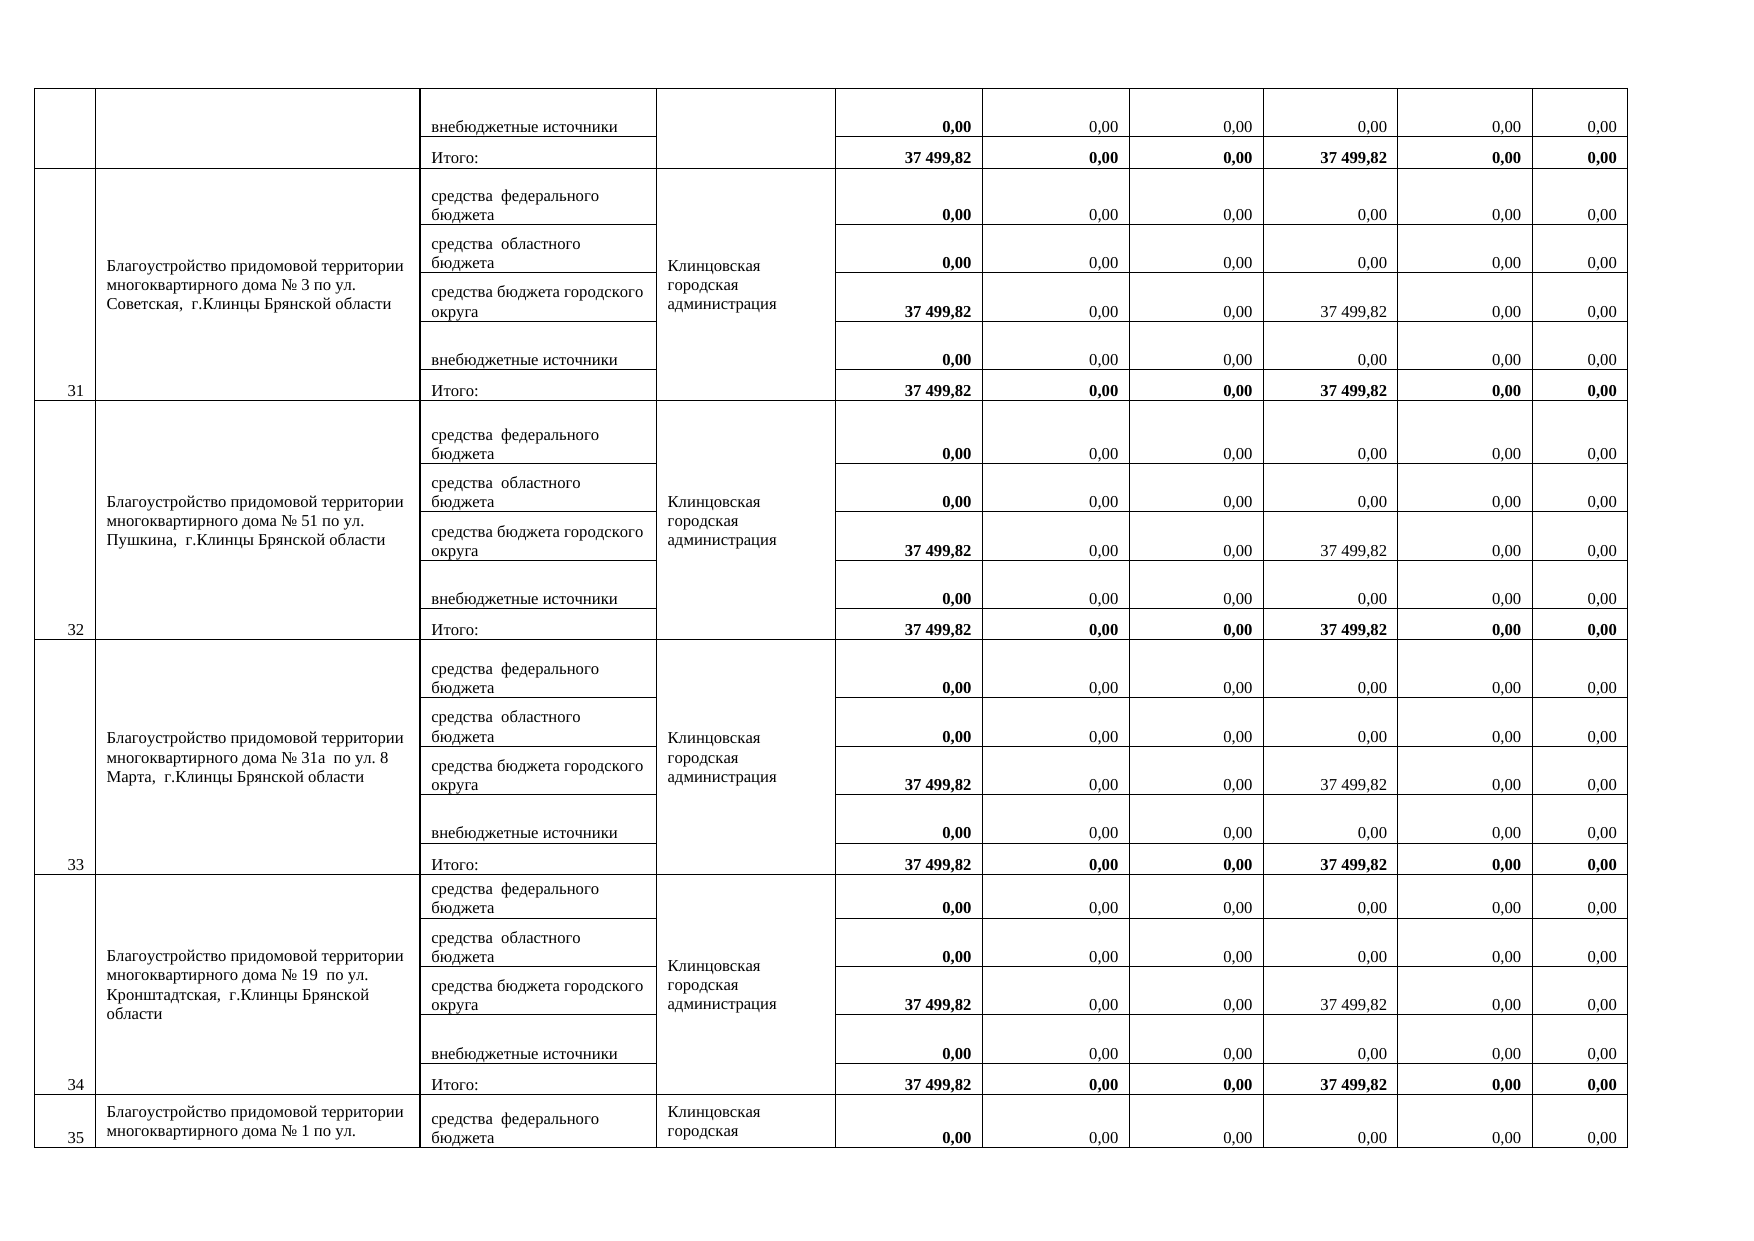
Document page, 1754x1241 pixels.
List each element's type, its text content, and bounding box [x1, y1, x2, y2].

table_cell 0,00 [1398, 322, 1532, 369]
table_cell 0,00 [1130, 747, 1263, 794]
table_cell Итого: [421, 1064, 656, 1094]
table_cell средства федерального бюджета [421, 640, 656, 697]
table_cell 0,00 [1398, 609, 1532, 639]
table_cell 0,00 [836, 795, 982, 842]
table_cell 0,00 [1533, 795, 1627, 842]
table_cell 37 499,82 [836, 273, 982, 321]
table_cell 0,00 [1533, 512, 1627, 560]
table_cell 0,00 [1533, 698, 1627, 746]
table_cell 0,00 [1264, 225, 1397, 272]
table_cell 0,00 [1398, 370, 1532, 400]
table_cell 0,00 [1264, 322, 1397, 369]
table_cell 37 499,82 [836, 512, 982, 560]
table_cell средства бюджета городского округа [421, 747, 656, 794]
table_cell 0,00 [1398, 967, 1532, 1014]
table_cell 0,00 [1398, 512, 1532, 560]
table_cell 0,00 [1130, 512, 1263, 560]
table_cell 0,00 [1398, 1064, 1532, 1094]
table_cell 0,00 [1264, 169, 1397, 224]
table_cell средства федерального бюджета [421, 1095, 656, 1147]
table_cell 0,00 [1398, 698, 1532, 746]
table_cell 0,00 [1398, 273, 1532, 321]
table_cell 37 499,82 [1264, 1064, 1397, 1094]
table_cell 0,00 [836, 561, 982, 608]
table_cell 0,00 [1264, 875, 1397, 917]
table_cell 0,00 [1130, 609, 1263, 639]
table_cell 0,00 [836, 322, 982, 369]
table_cell средства федерального бюджета [421, 875, 656, 917]
table_cell внебюджетные источники [421, 322, 656, 369]
table_cell 0,00 [1398, 1095, 1532, 1147]
table_cell 0,00 [1398, 1015, 1532, 1063]
table_cell 0,00 [1533, 225, 1627, 272]
table_cell 0,00 [1398, 795, 1532, 842]
table_cell 33 [35, 640, 95, 874]
table_cell Клинцовская городская администрация [657, 169, 835, 400]
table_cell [96, 1095, 419, 1147]
table_cell 0,00 [983, 464, 1129, 511]
table_cell 0,00 [983, 1064, 1129, 1094]
table_cell 37 499,82 [836, 609, 982, 639]
table_cell 0,00 [1130, 1095, 1263, 1147]
table_cell 0,00 [1398, 89, 1532, 136]
table_cell 31 [35, 169, 95, 400]
table_cell 37 499,82 [1264, 512, 1397, 560]
table_cell 0,00 [1130, 919, 1263, 966]
table_cell Благоустройство придомовой территории многоквартирного дома № 3 по ул. Советская, г.Клинцы Брянской области [96, 169, 419, 400]
table_cell 0,00 [1533, 464, 1627, 511]
table_cell внебюджетные источники [421, 89, 656, 136]
table_cell 0,00 [836, 1015, 982, 1063]
table_cell 0,00 [983, 89, 1129, 136]
table_cell средства областного бюджета [421, 919, 656, 966]
table_cell 37 499,82 [836, 370, 982, 400]
table_cell 0,00 [1130, 322, 1263, 369]
table_cell 0,00 [983, 401, 1129, 463]
table_cell 0,00 [983, 640, 1129, 697]
table_cell 0,00 [836, 401, 982, 463]
table_cell 0,00 [983, 875, 1129, 917]
table_cell 0,00 [1130, 1015, 1263, 1063]
table_cell Клинцовская городская администрация [657, 401, 835, 639]
table_cell 0,00 [1130, 273, 1263, 321]
table_cell 0,00 [836, 640, 982, 697]
table_cell 0,00 [1398, 919, 1532, 966]
table_cell внебюджетные источники [421, 795, 656, 842]
table_cell 37 499,82 [1264, 844, 1397, 874]
table_cell внебюджетные источники [421, 1015, 656, 1063]
table_cell Благоустройство придомовой территории многоквартирного дома № 51 по ул. Пушкина, г.Клинцы Брянской области [96, 401, 419, 639]
table_cell 0,00 [983, 795, 1129, 842]
table_cell 0,00 [983, 370, 1129, 400]
table_cell 0,00 [1264, 1015, 1397, 1063]
table_cell 0,00 [983, 844, 1129, 874]
table_cell 0,00 [836, 1095, 982, 1147]
table_cell 0,00 [983, 698, 1129, 746]
table_cell 0,00 [1264, 561, 1397, 608]
table_cell 0,00 [1130, 1064, 1263, 1094]
table_cell 0,00 [1398, 169, 1532, 224]
table_cell 37 499,82 [1264, 370, 1397, 400]
table_cell 0,00 [1130, 169, 1263, 224]
table_cell 0,00 [1130, 225, 1263, 272]
table_cell 0,00 [983, 919, 1129, 966]
table_cell Итого: [421, 370, 656, 400]
table_cell 0,00 [983, 1095, 1129, 1147]
table_cell 37 499,82 [1264, 747, 1397, 794]
table_cell средства бюджета городского округа [421, 967, 656, 1014]
table_cell 0,00 [1264, 795, 1397, 842]
table_cell 0,00 [836, 225, 982, 272]
table_cell 0,00 [836, 698, 982, 746]
table_cell средства федерального бюджета [421, 169, 656, 224]
table_cell 0,00 [1398, 844, 1532, 874]
table_cell 0,00 [1533, 137, 1627, 167]
table_cell 0,00 [983, 225, 1129, 272]
table_cell 0,00 [1130, 844, 1263, 874]
table_cell 0,00 [1533, 89, 1627, 136]
table_cell 0,00 [1130, 464, 1263, 511]
table_cell 0,00 [983, 137, 1129, 167]
table_cell 0,00 [1130, 640, 1263, 697]
table_cell 0,00 [1533, 1064, 1627, 1094]
table_cell 32 [35, 401, 95, 639]
table_cell 0,00 [1533, 273, 1627, 321]
table_cell 0,00 [983, 169, 1129, 224]
table_cell 0,00 [1533, 1015, 1627, 1063]
table_cell 0,00 [836, 919, 982, 966]
table_cell 0,00 [1130, 698, 1263, 746]
table_cell 0,00 [1264, 1095, 1397, 1147]
table_cell 34 [35, 875, 95, 1094]
table_cell 0,00 [1533, 1095, 1627, 1147]
table_cell Благоустройство придомовой территории многоквартирного дома № 19 по ул. Кронштадтская, г.Клинцы Брянской области [96, 875, 419, 1094]
table_cell 0,00 [1130, 137, 1263, 167]
table_cell 0,00 [983, 561, 1129, 608]
table_cell внебюджетные источники [421, 561, 656, 608]
table_cell средства областного бюджета [421, 225, 656, 272]
table_cell 0,00 [1264, 89, 1397, 136]
table_cell 0,00 [1130, 89, 1263, 136]
table_cell Клинцовская городская администрация [657, 640, 835, 874]
table_cell 0,00 [1398, 875, 1532, 917]
table_cell 0,00 [836, 169, 982, 224]
table_cell 0,00 [1130, 561, 1263, 608]
table_cell 0,00 [1533, 919, 1627, 966]
table_cell 0,00 [836, 464, 982, 511]
table_cell 0,00 [1130, 967, 1263, 1014]
table_cell 35 [35, 1095, 95, 1147]
table_cell 0,00 [836, 89, 982, 136]
table_cell средства бюджета городского округа [421, 273, 656, 321]
table_cell 0,00 [983, 1015, 1129, 1063]
table_cell Клинцовская городская администрация [657, 875, 835, 1094]
table_cell 0,00 [1533, 967, 1627, 1014]
table_cell 0,00 [1264, 464, 1397, 511]
table_cell 0,00 [1398, 561, 1532, 608]
table_cell 0,00 [983, 609, 1129, 639]
table_cell Итого: [421, 137, 656, 167]
table_cell 0,00 [1533, 370, 1627, 400]
table_cell Итого: [421, 844, 656, 874]
table_cell 0,00 [1264, 401, 1397, 463]
table_cell 0,00 [1130, 795, 1263, 842]
table_cell 37 499,82 [1264, 967, 1397, 1014]
table_cell 0,00 [836, 875, 982, 917]
table_cell 0,00 [1264, 698, 1397, 746]
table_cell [657, 1095, 835, 1147]
table_cell 0,00 [1533, 747, 1627, 794]
table_cell средства областного бюджета [421, 698, 656, 746]
table_cell 37 499,82 [836, 1064, 982, 1094]
table_cell 0,00 [1264, 640, 1397, 697]
table_cell 0,00 [1398, 747, 1532, 794]
table_cell 0,00 [983, 273, 1129, 321]
table_cell 0,00 [1533, 401, 1627, 463]
table_cell 37 499,82 [836, 967, 982, 1014]
table_cell средства областного бюджета [421, 464, 656, 511]
table_cell средства бюджета городского округа [421, 512, 656, 560]
table_cell 37 499,82 [1264, 609, 1397, 639]
table_cell 0,00 [1398, 640, 1532, 697]
table_cell 0,00 [1398, 225, 1532, 272]
table_cell 0,00 [1130, 370, 1263, 400]
table_cell 0,00 [1398, 137, 1532, 167]
table_cell 0,00 [1533, 609, 1627, 639]
table_cell 37 499,82 [836, 747, 982, 794]
table_cell 37 499,82 [836, 137, 982, 167]
table_cell 0,00 [983, 512, 1129, 560]
table_cell 0,00 [1398, 464, 1532, 511]
table_cell 0,00 [1533, 844, 1627, 874]
table_cell 0,00 [1398, 401, 1532, 463]
table_cell 0,00 [1533, 640, 1627, 697]
table_cell средства федерального бюджета [421, 401, 656, 463]
table_cell 0,00 [983, 747, 1129, 794]
table_cell 0,00 [1533, 561, 1627, 608]
table_cell 0,00 [1533, 169, 1627, 224]
table_cell 0,00 [983, 322, 1129, 369]
table_cell 37 499,82 [1264, 273, 1397, 321]
table_cell 0,00 [1130, 875, 1263, 917]
table_cell Итого: [421, 609, 656, 639]
table_cell 0,00 [1533, 875, 1627, 917]
table_cell Благоустройство придомовой территории многоквартирного дома № 31а по ул. 8 Марта, г.Клинцы Брянской области [96, 640, 419, 874]
table_cell 37 499,82 [1264, 137, 1397, 167]
table_cell 0,00 [1130, 401, 1263, 463]
table_cell 0,00 [983, 967, 1129, 1014]
table_cell 0,00 [1533, 322, 1627, 369]
table_cell 0,00 [1264, 919, 1397, 966]
table_cell 37 499,82 [836, 844, 982, 874]
